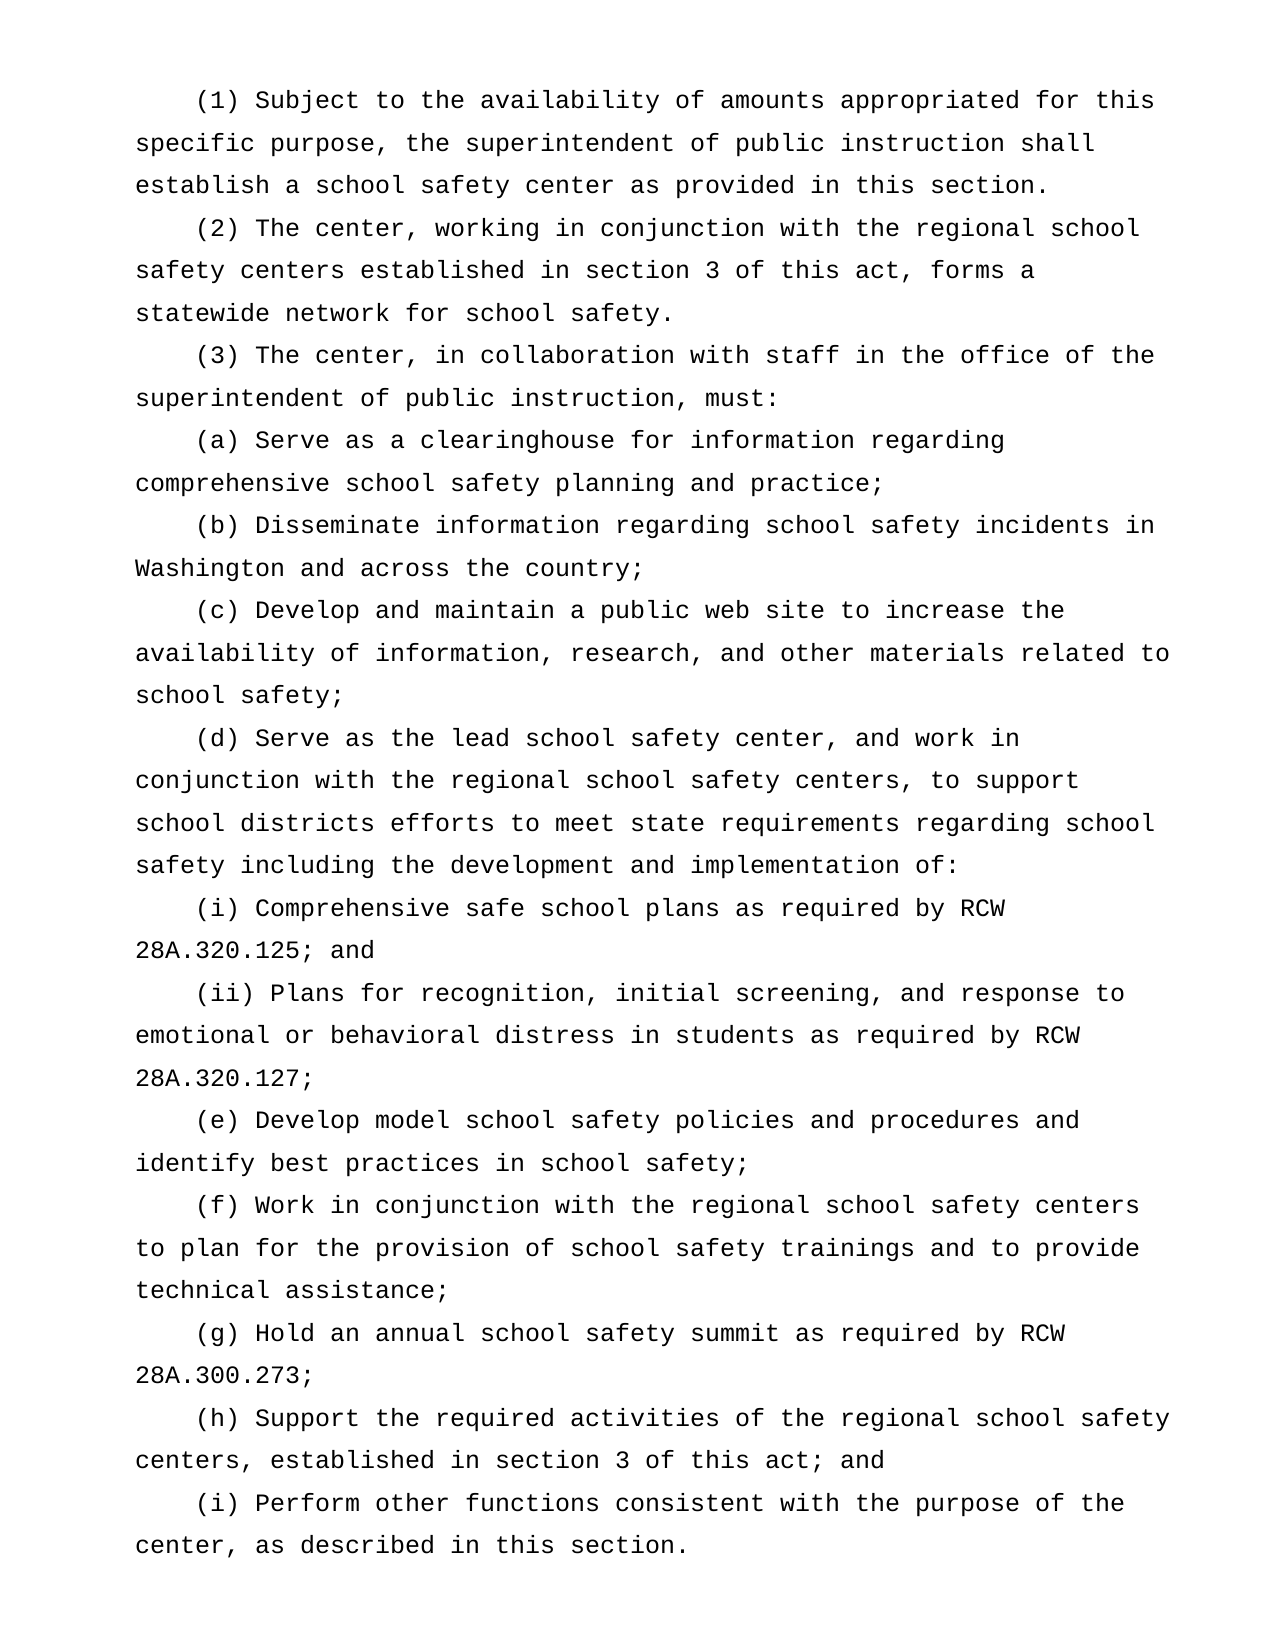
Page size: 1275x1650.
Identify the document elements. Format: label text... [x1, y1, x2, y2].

text (f) Work in conjunction with the regional school safety centers to plan for the provision of school safety trainings and to provide technical assistance; [135, 1180, 1170, 1307]
text (2) The center, working in conjunction with the regional school safety centers established in section 3 of this act, forms a statewide network for school safety. [135, 202, 1170, 330]
text (ii) Plans for recognition, initial screening, and response to emotional or behavioral distress in students as required by RCW 28A.320.127; [135, 967, 1170, 1095]
text (d) Serve as the lead school safety center, and work in conjunction with the regional school safety centers, to support school districts efforts to meet state requirements regarding school safety including the development and implementation of: [135, 712, 1170, 882]
text (i) Comprehensive safe school plans as required by RCW 28A.320.125; and [135, 882, 1170, 967]
text (i) Perform other functions consistent with the purpose of the center, as described in this section. [135, 1477, 1170, 1562]
text (b) Disseminate information regarding school safety incidents in Washington and across the country; [135, 500, 1170, 585]
text (a) Serve as a clearinghouse for information regarding comprehensive school safety planning and practice; [135, 415, 1170, 500]
text (e) Develop model school safety policies and procedures and identify best practices in school safety; [135, 1095, 1170, 1180]
text (3) The center, in collaboration with staff in the office of the superintendent of public instruction, must: [135, 330, 1170, 415]
text (c) Develop and maintain a public web site to increase the availability of information, research, and other materials related to school safety; [135, 585, 1170, 712]
text (g) Hold an annual school safety summit as required by RCW 28A.300.273; [135, 1307, 1170, 1392]
text (h) Support the required activities of the regional school safety centers, established in section 3 of this act; and [135, 1392, 1170, 1477]
text (1) Subject to the availability of amounts appropriated for this specific purpose, the superintendent of public instruction shall establish a school safety center as provided in this section. [135, 75, 1170, 202]
